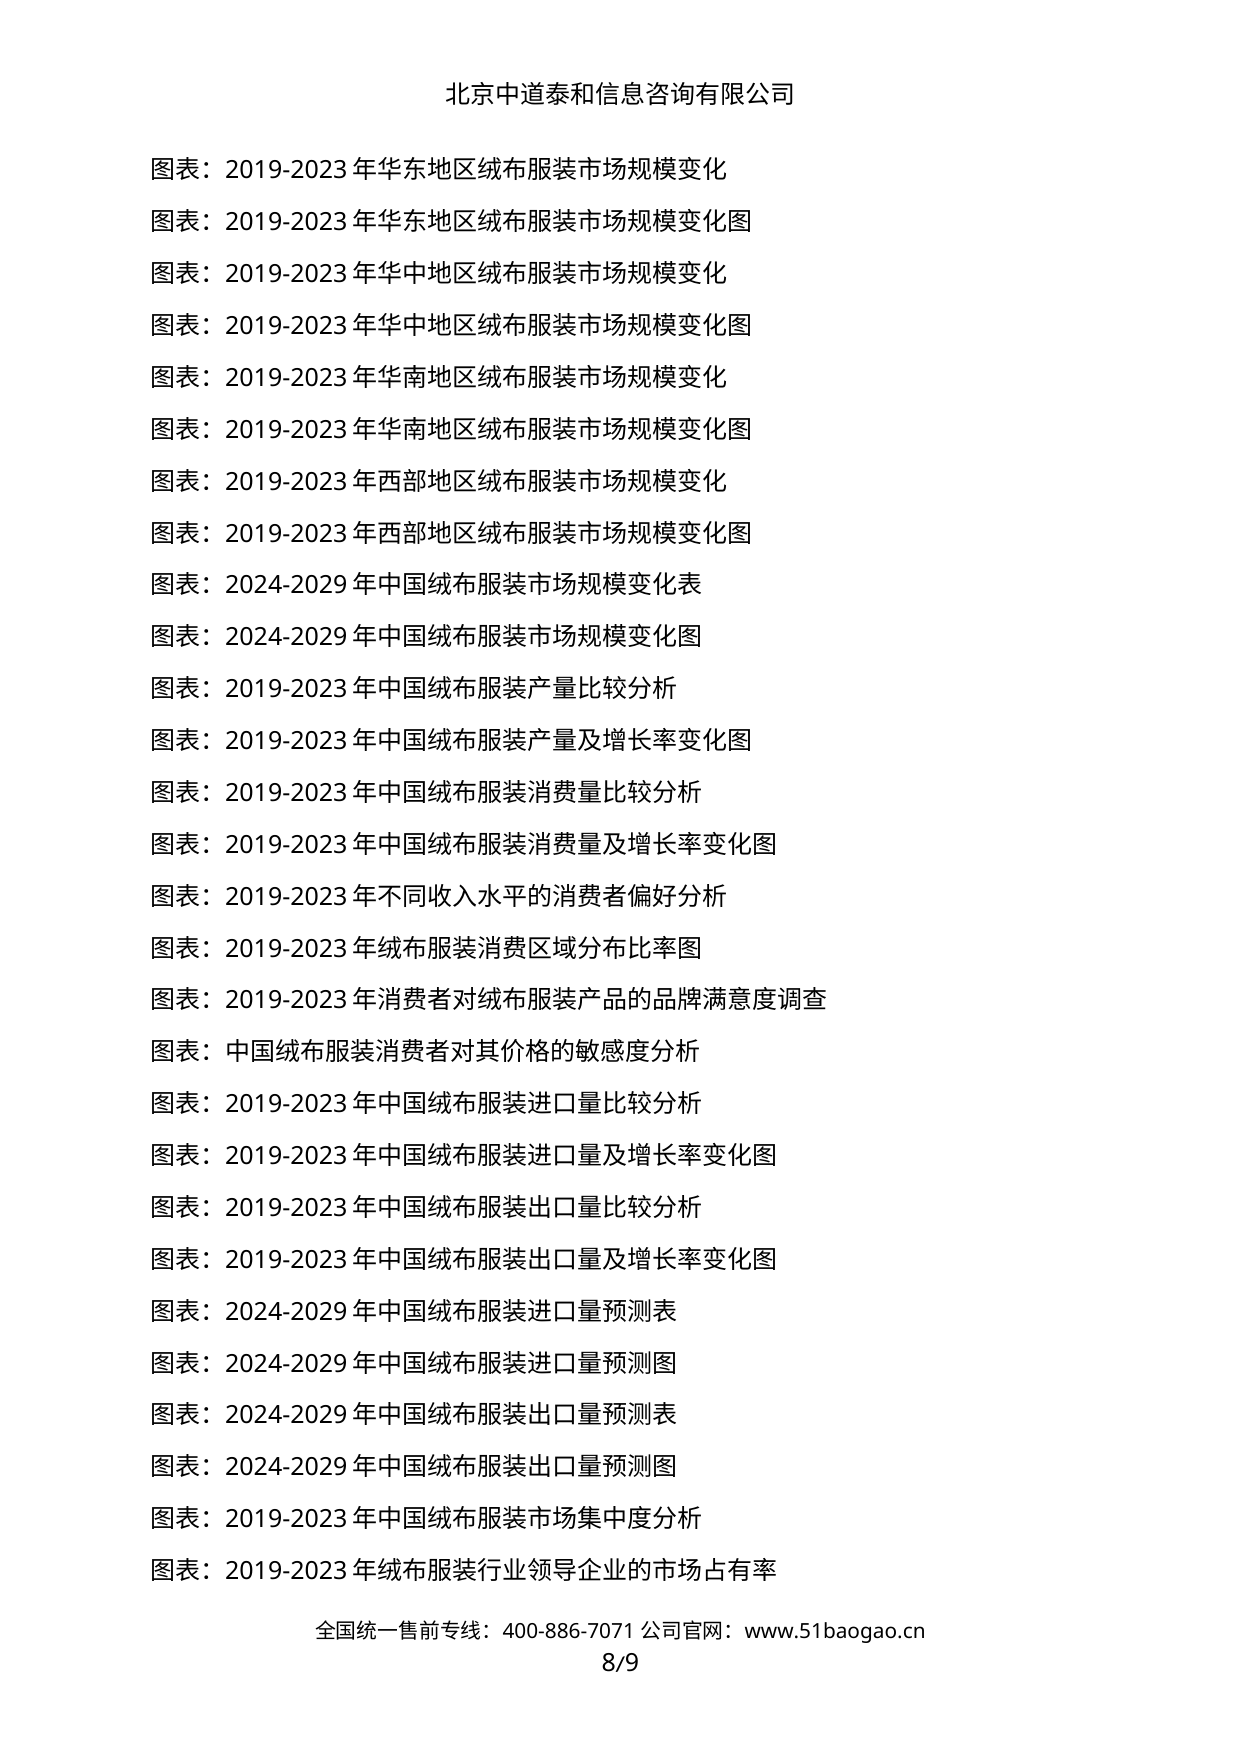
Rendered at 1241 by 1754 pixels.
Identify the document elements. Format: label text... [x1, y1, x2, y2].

text 图表：2019-2023年中国绒布服装出口量比较分析 [150, 1187, 1090, 1224]
text 图表：2024-2029年中国绒布服装出口量预测图 [150, 1447, 1090, 1483]
text 图表：2019-2023年中国绒布服装进口量比较分析 [150, 1084, 1090, 1120]
text 图表：2024-2029年中国绒布服装市场规模变化图 [150, 617, 1090, 653]
text 图表：2019-2023年华南地区绒布服装市场规模变化 [150, 357, 1090, 394]
text 图表：2024-2029年中国绒布服装进口量预测图 [150, 1343, 1090, 1379]
text 图表：2019-2023年中国绒布服装消费量及增长率变化图 [150, 824, 1090, 861]
text 图表：2019-2023年中国绒布服装消费量比较分析 [150, 772, 1090, 809]
text 图表：2019-2023年不同收入水平的消费者偏好分析 [150, 876, 1090, 912]
text 图表：2024-2029年中国绒布服装出口量预测表 [150, 1395, 1090, 1431]
text 图表：2019-2023年华中地区绒布服装市场规模变化 [150, 254, 1090, 290]
text 图表：2019-2023年中国绒布服装进口量及增长率变化图 [150, 1136, 1090, 1172]
text 图表：2024-2029年中国绒布服装市场规模变化表 [150, 565, 1090, 601]
text 图表：2019-2023年中国绒布服装产量比较分析 [150, 669, 1090, 705]
text 图表：2019-2023年西部地区绒布服装市场规模变化图 [150, 513, 1090, 549]
text 图表：2019-2023年华东地区绒布服装市场规模变化 [150, 150, 1090, 186]
text 图表：2019-2023年华中地区绒布服装市场规模变化图 [150, 306, 1090, 342]
text 图表：2019-2023年中国绒布服装出口量及增长率变化图 [150, 1239, 1090, 1276]
text 图表：2019-2023年绒布服装消费区域分布比率图 [150, 928, 1090, 964]
text 图表：2019-2023年华东地区绒布服装市场规模变化图 [150, 202, 1090, 238]
text 图表：2019-2023年华南地区绒布服装市场规模变化图 [150, 409, 1090, 446]
text 图表：2024-2029年中国绒布服装进口量预测表 [150, 1291, 1090, 1327]
text 图表：2019-2023年中国绒布服装产量及增长率变化图 [150, 721, 1090, 757]
text 图表：2019-2023年绒布服装行业领导企业的市场占有率 [150, 1551, 1090, 1587]
text 图表：2019-2023年消费者对绒布服装产品的品牌满意度调查 [150, 980, 1090, 1016]
text 图表：2019-2023年西部地区绒布服装市场规模变化 [150, 461, 1090, 497]
text 图表：中国绒布服装消费者对其价格的敏感度分析 [150, 1032, 1090, 1068]
text 图表：2019-2023年中国绒布服装市场集中度分析 [150, 1499, 1090, 1535]
